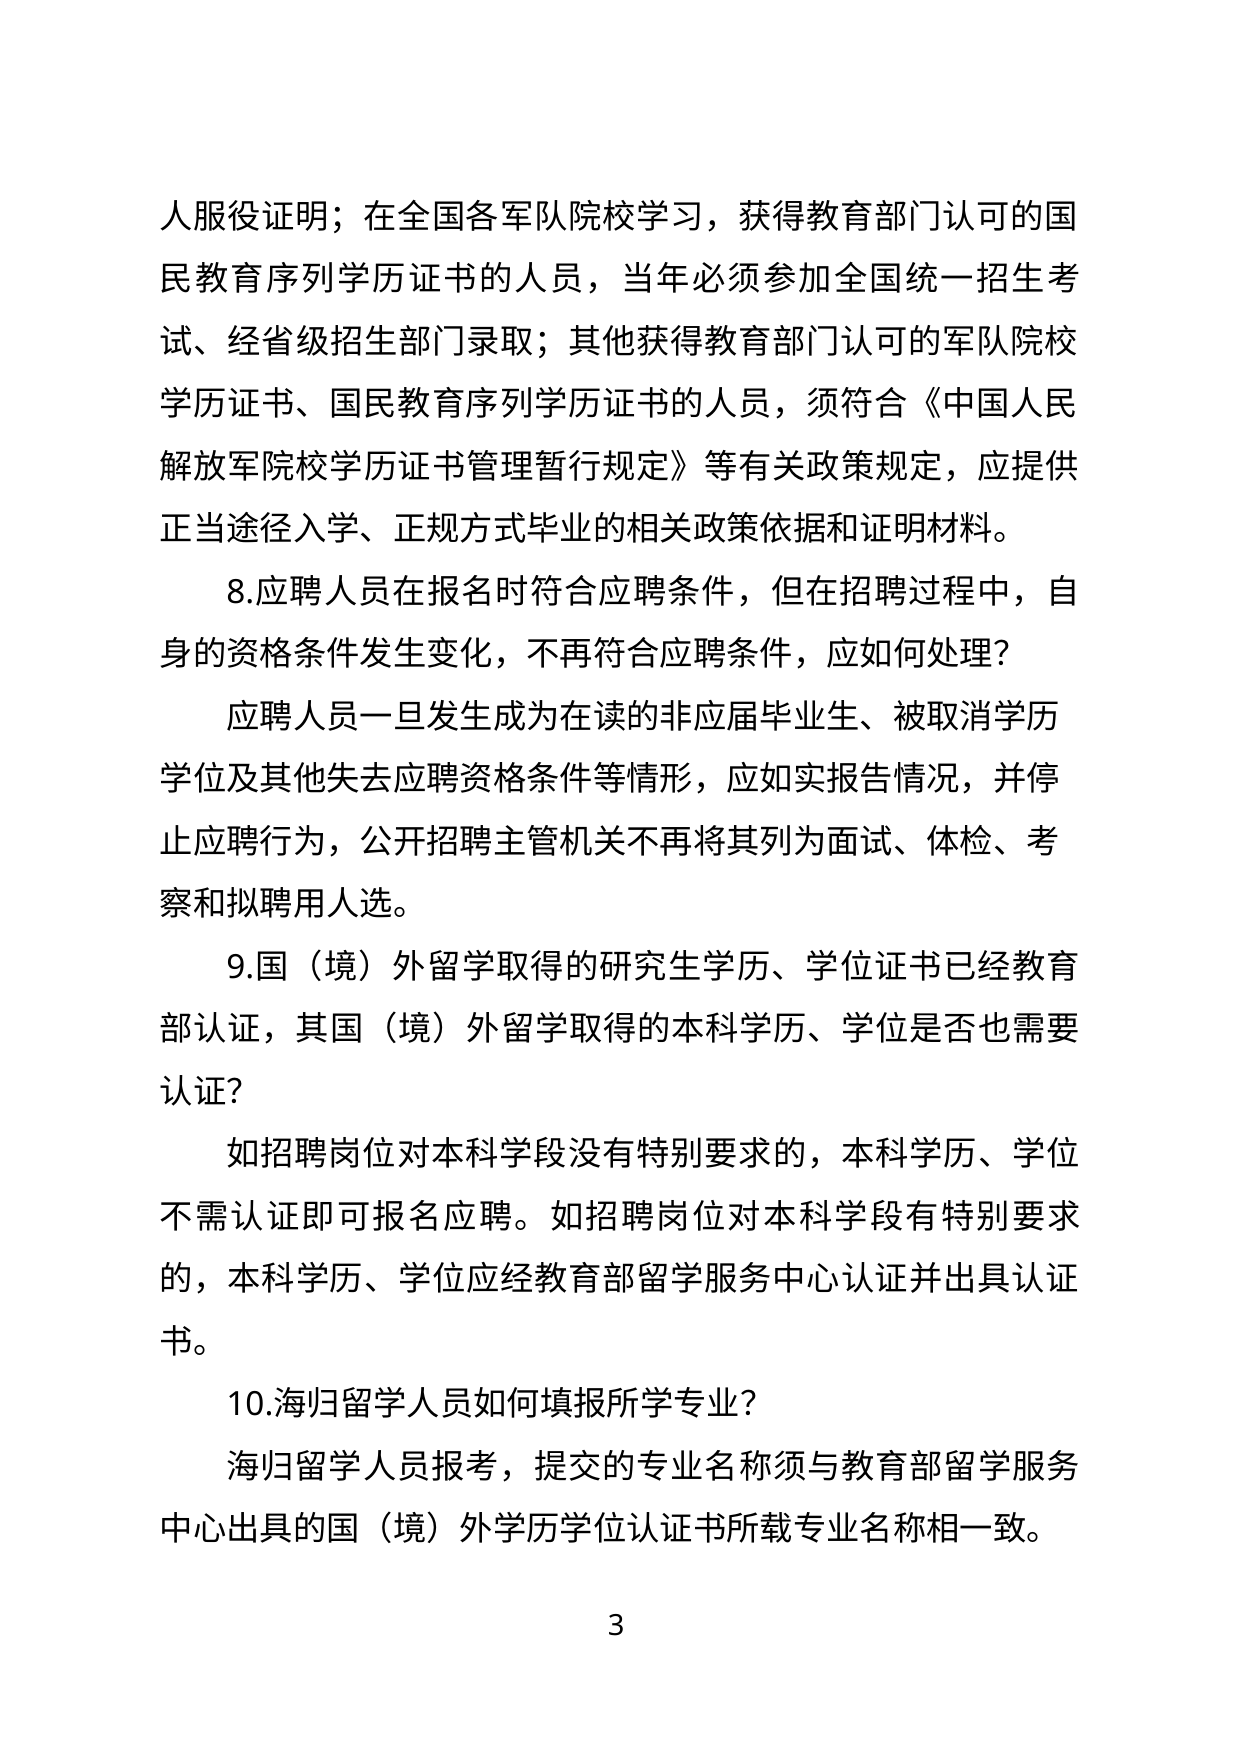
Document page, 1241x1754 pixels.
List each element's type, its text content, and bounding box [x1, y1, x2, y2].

text 8.应聘人员在报名时符合应聘条件，但在招聘过程中，自身的资格条件发生变化，不再符合应聘条件，应如何处理？ [159, 553, 1081, 678]
text 海归留学人员报考，提交的专业名称须与教育部留学服务中心出具的国（境）外学历学位认证书所载专业名称相一致。 [159, 1428, 1081, 1553]
text 10.海归留学人员如何填报所学专业？ [159, 1366, 1081, 1428]
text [159, 178, 1081, 553]
text 应聘人员一旦发生成为在读的非应届毕业生、被取消学历学位及其他失去应聘资格条件等情形，应如实报告情况，并停止应聘行为，公开招聘主管机关不再将其列为面试、体检、考察和拟聘用人选。 [159, 678, 1081, 928]
text 9.国（境）外留学取得的研究生学历、学位证书已经教育部认证，其国（境）外留学取得的本科学历、学位是否也需要认证？ [159, 928, 1081, 1116]
text 如招聘岗位对本科学段没有特别要求的，本科学历、学位不需认证即可报名应聘。如招聘岗位对本科学段有特别要求的，本科学历、学位应经教育部留学服务中心认证并出具认证书。 [159, 1116, 1081, 1366]
